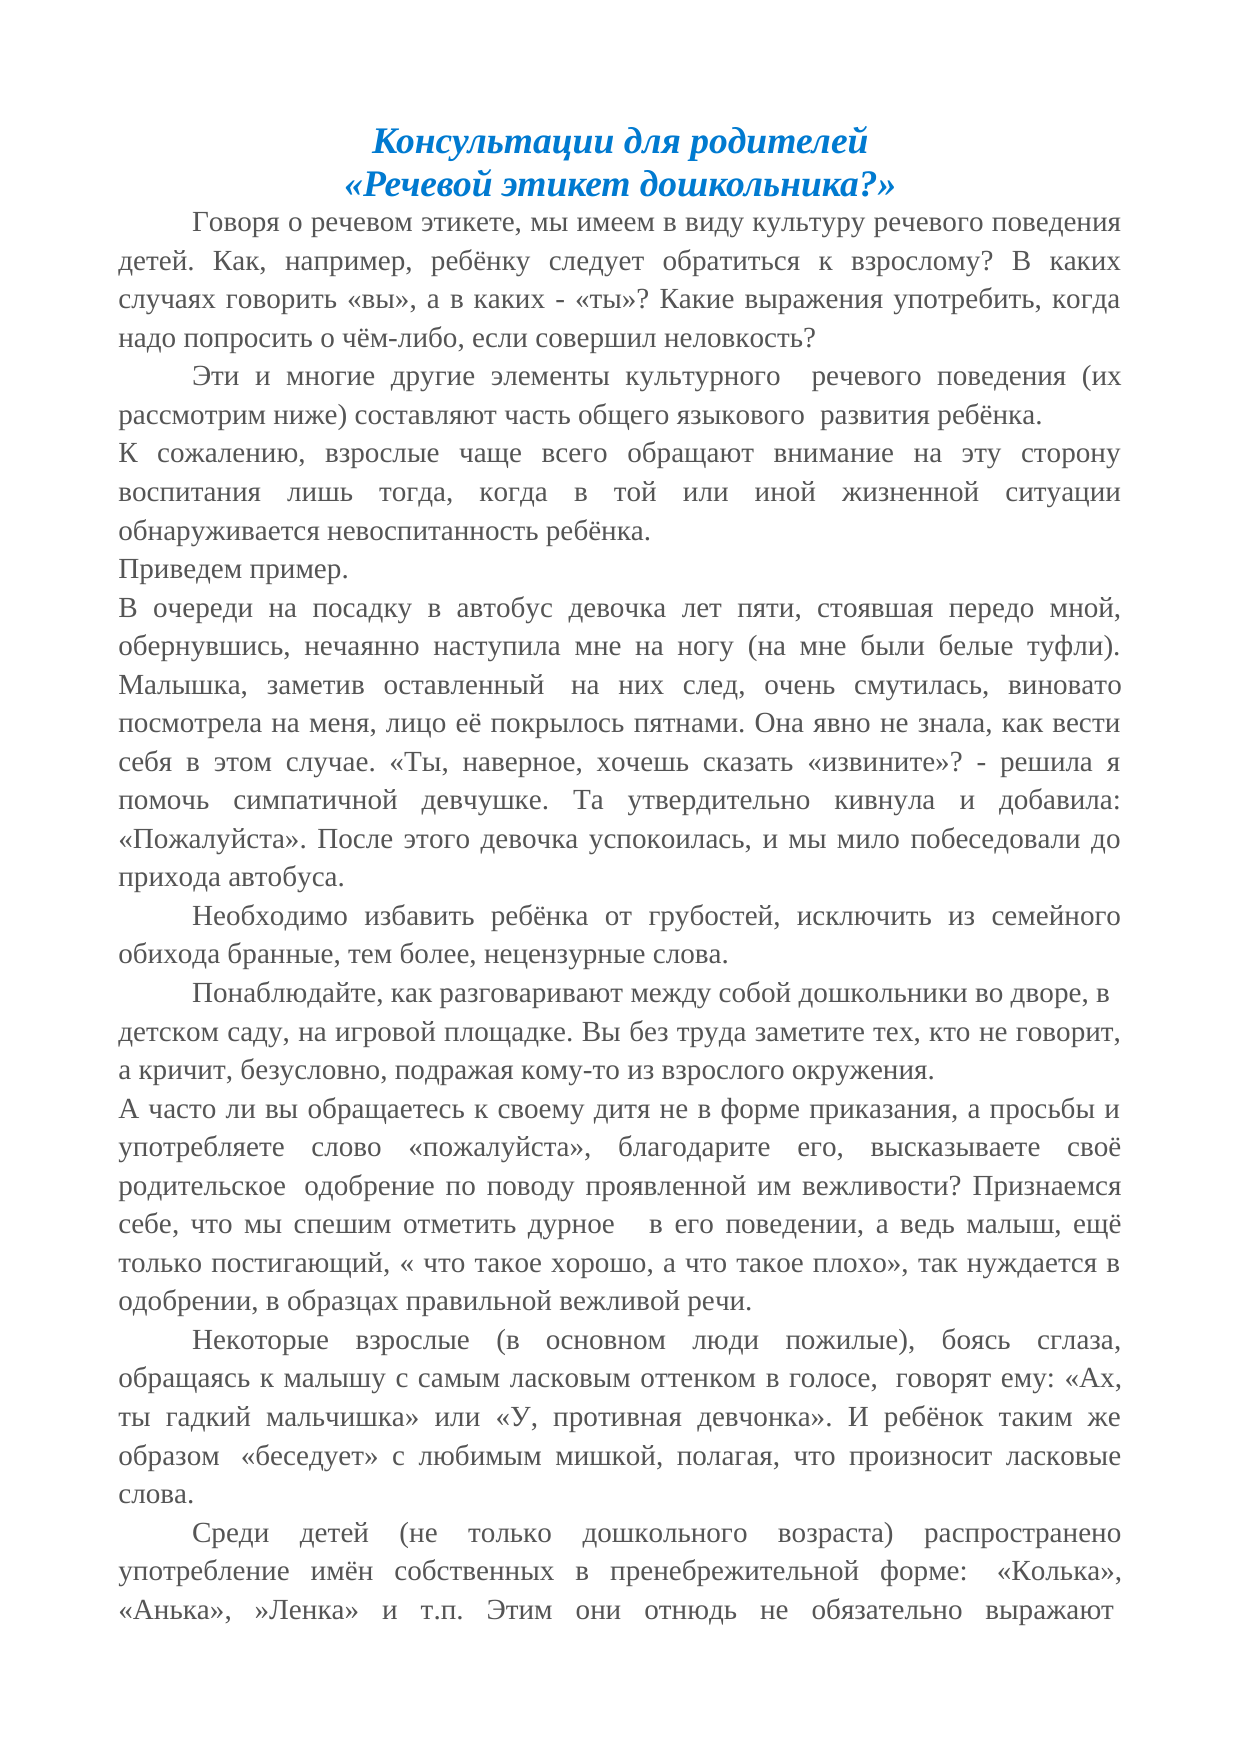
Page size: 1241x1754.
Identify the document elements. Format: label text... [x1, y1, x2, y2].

text Необходимо избавить ребёнка от грубостей, исключить из семейного обихода бранные, тем более, нецензурные слова. [118, 898, 1122, 970]
text Говоря о речевом этикете, мы имеем в виду культуру речевого поведения детей. Как, например, ребёнку следует обратиться к взрослому? В каких случаях говорить «вы», а в каких - «ты»? Какие выражения употребить, когда надо попросить о чём-либо, если совершил неловкость? [118, 204, 1122, 353]
text Некоторые взрослые (в основном люди пожилые), боясь сглаза, обращаясь к малышу с самым ласковым оттенком в голосе, говорят ему: «Ах, ты гадкий мальчишка» или «У, противная девчонка». И ребёнок таким же образом «беседует» с любимым мишкой, полагая, что произносит ласковые слова. [118, 1322, 1122, 1510]
text К сожалению, взрослые чаще всего обращают внимание на эту сторону воспитания лишь тогда, когда в той или иной жизненной ситуации обнаруживается невоспитанность ребёнка. [118, 436, 1122, 546]
text Консультации для родителей [118, 118, 1122, 161]
text В очереди на посадку в автобус девочка лет пяти, стоявшая передо мной, обернувшись, нечаянно наступила мне на ногу (на мне были белые туфли). Малышка, заметив оставленный на них след, очень смутилась, виновато посмотрела на меня, лицо её покрылось пятнами. Она явно не знала, как вести себя в этом случае. «Ты, наверное, хочешь сказать «извините»? - решила я помочь симпатичной девчушке. Та утвердительно кивнула и добавила: «Пожалуйста». После этого девочка успокоилась, и мы мило побеседовали до прихода автобуса. [118, 590, 1122, 893]
text «Речевой этикет дошкольника?» [118, 161, 1122, 204]
text Приведем пример. [118, 551, 1122, 585]
text Понаблюдайте, как разговаривают между собой дошкольники во дворе, в детском саду, на игровой площадке. Вы без труда заметите тех, кто не говорит, а кричит, безусловно, подражая кому-то из взрослого окружения. [118, 975, 1122, 1086]
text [118, 1515, 1122, 1625]
text А часто ли вы обращаетесь к своему дитя не в форме приказания, а просьбы и употребляете слово «пожалуйста», благодарите его, высказываете своё родительское одобрение по поводу проявленной им вежливости? Признаемся себе, что мы спешим отметить дурное в его поведении, а ведь малыш, ещё только постигающий, « что такое хорошо, а что такое плохо», так нуждается в одобрении, в образцах правильной вежливой речи. [118, 1091, 1122, 1317]
text Эти и многие другие элементы культурного речевого поведения (их рассмотрим ниже) составляют часть общего языкового развития ребёнка. [118, 358, 1122, 431]
